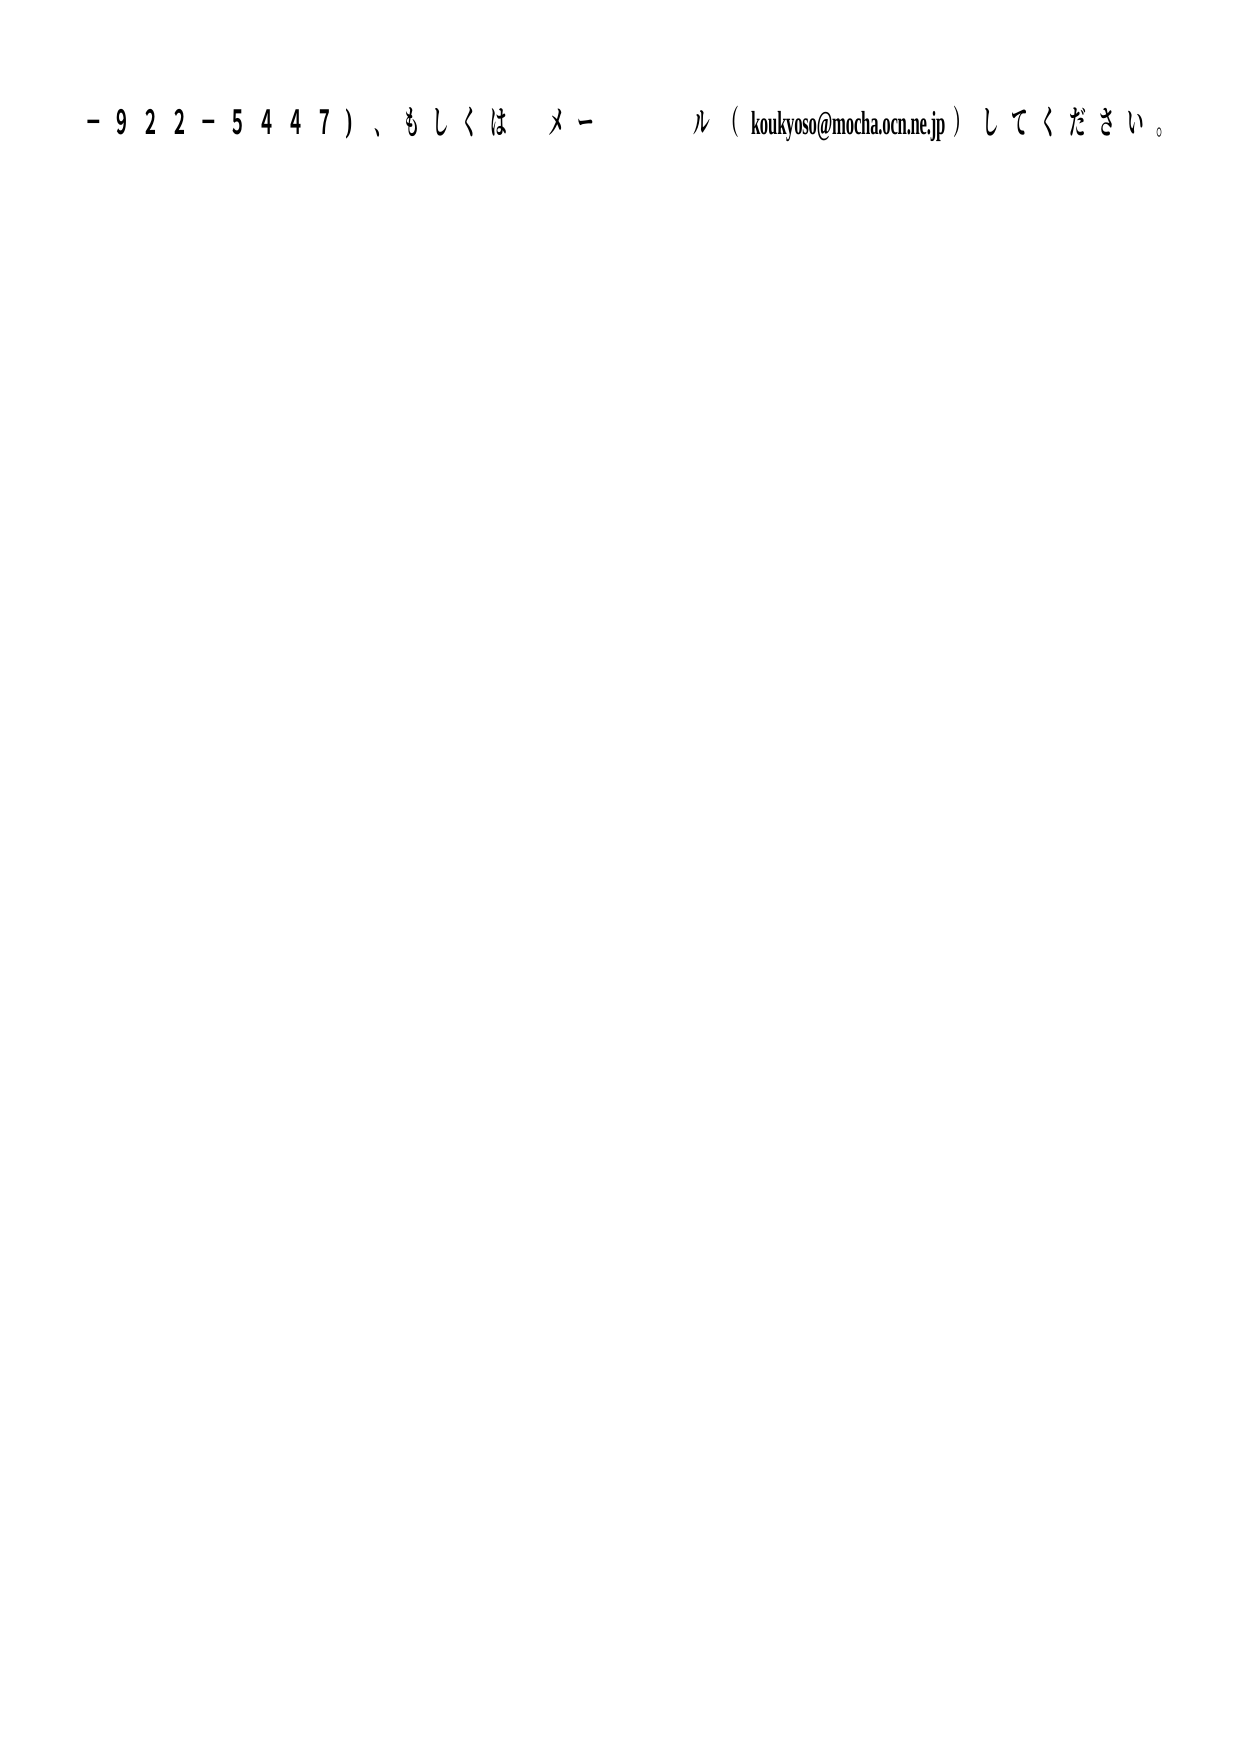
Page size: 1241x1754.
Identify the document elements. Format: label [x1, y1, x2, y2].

text [85, 89, 1185, 150]
